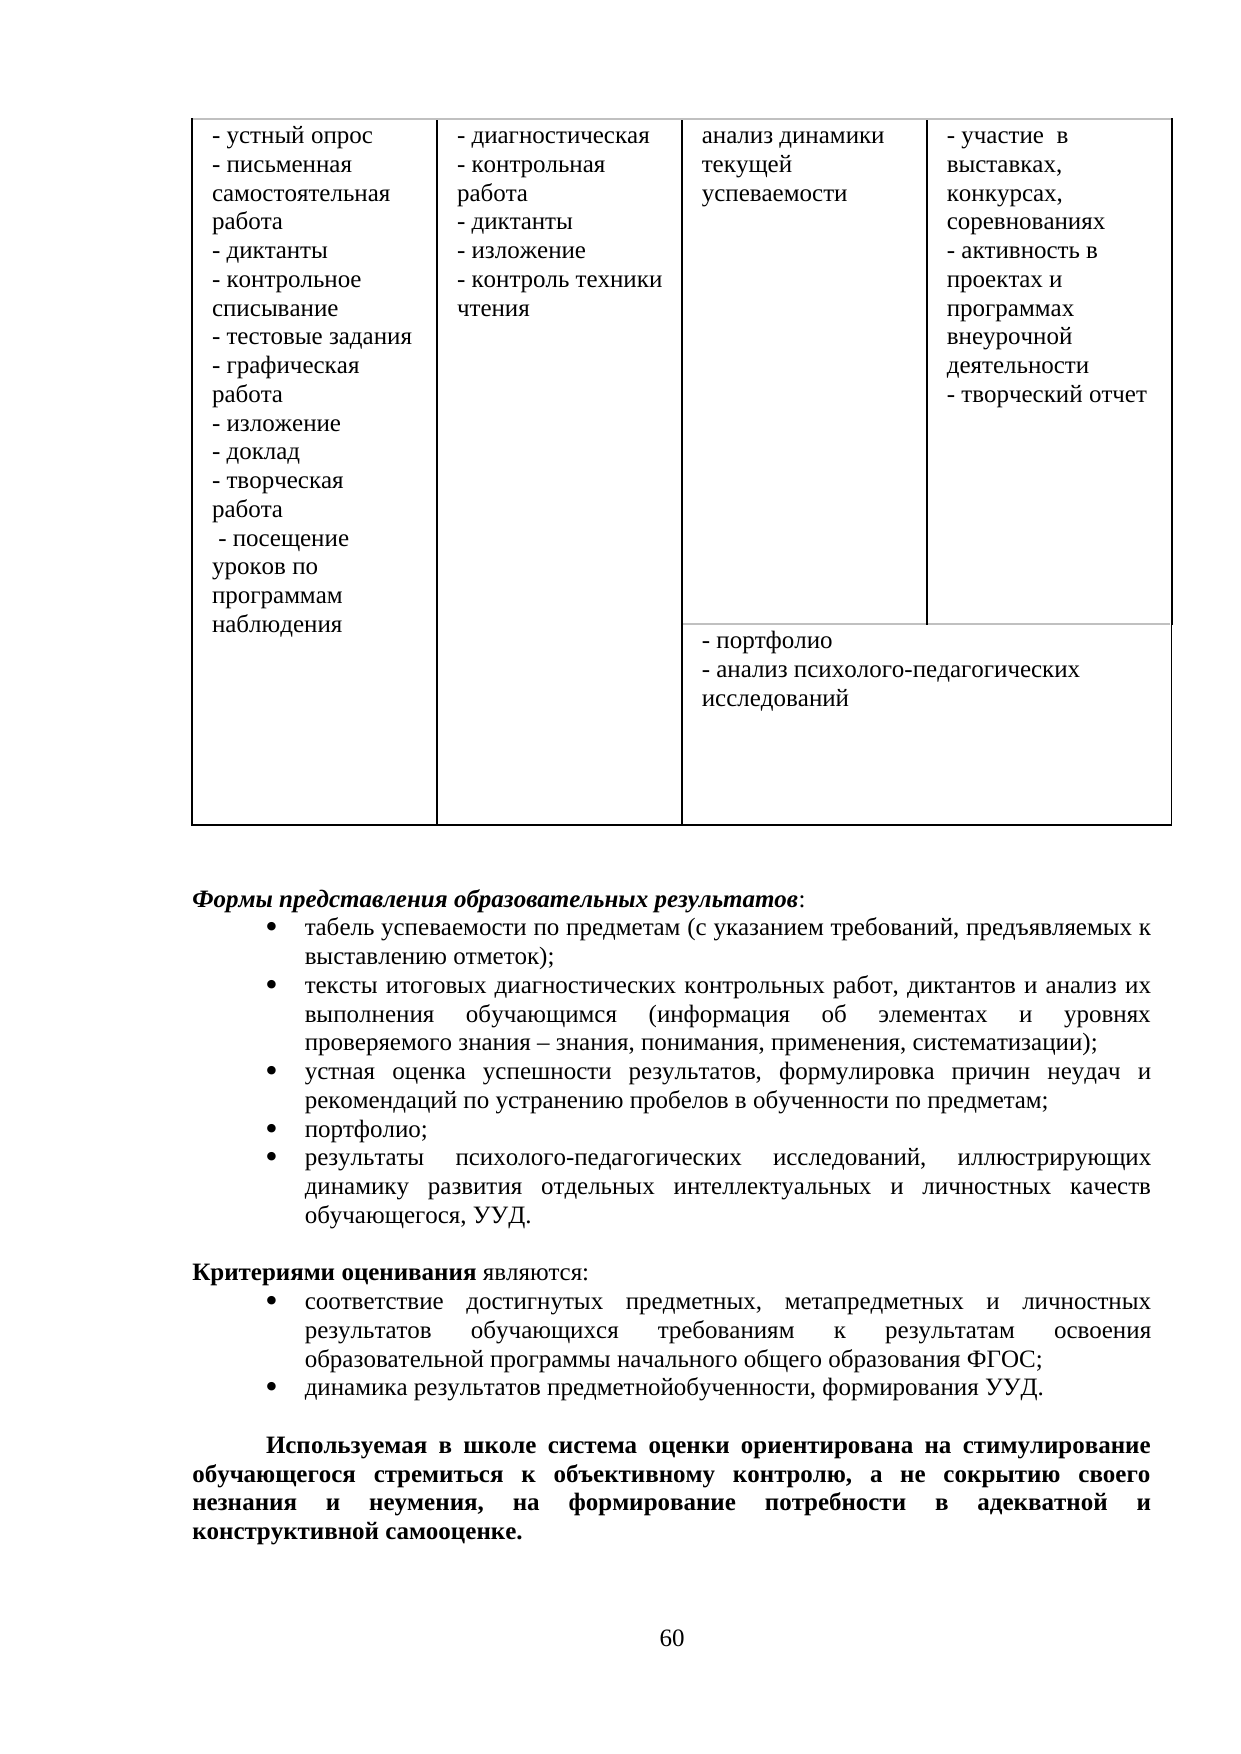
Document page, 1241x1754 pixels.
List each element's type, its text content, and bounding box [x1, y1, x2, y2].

list динамика результатов предметнойобученности, формирования УУД. [267, 1372, 1152, 1401]
text Используемая в школе система оценки ориентирована на стимулирование обучающегося стремиться к объективному контролю, а не сокрытию своего незнания и неумения, на формирование потребности в адекватной и конструктивной самооценке. [192, 1430, 1152, 1545]
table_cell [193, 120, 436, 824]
list тексты итоговых диагностических контрольных работ, диктантов и анализ их выполнения обучающимся (информация об элементах и уровнях проверяемого знания – знания, понимания, применения, систематизации); [267, 970, 1152, 1056]
list устная оценка успешности результатов, формулировка причин неудач и рекомендаций по устранению пробелов в обученности по предметам; [267, 1056, 1152, 1114]
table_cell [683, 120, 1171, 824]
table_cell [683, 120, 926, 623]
list результаты психолого-педагогических исследований, иллюстрирующих динамику развития отдельных интеллектуальных и личностных качеств обучающегося, УУД. [267, 1142, 1152, 1229]
list портфолио; [267, 1114, 1152, 1142]
list соответствие достигнутых предметных, метапредметных и личностных результатов обучающихся требованиям к результатам освоения образовательной программы начального общего образования ФГОС; [267, 1286, 1152, 1372]
text Формы представления образовательных результатов: [192, 884, 1152, 912]
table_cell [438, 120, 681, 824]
text Критериями оценивания являются: [192, 1257, 1152, 1286]
list табель успеваемости по предметам (с указанием требований, предъявляемых к выставлению отметок); [267, 912, 1152, 970]
